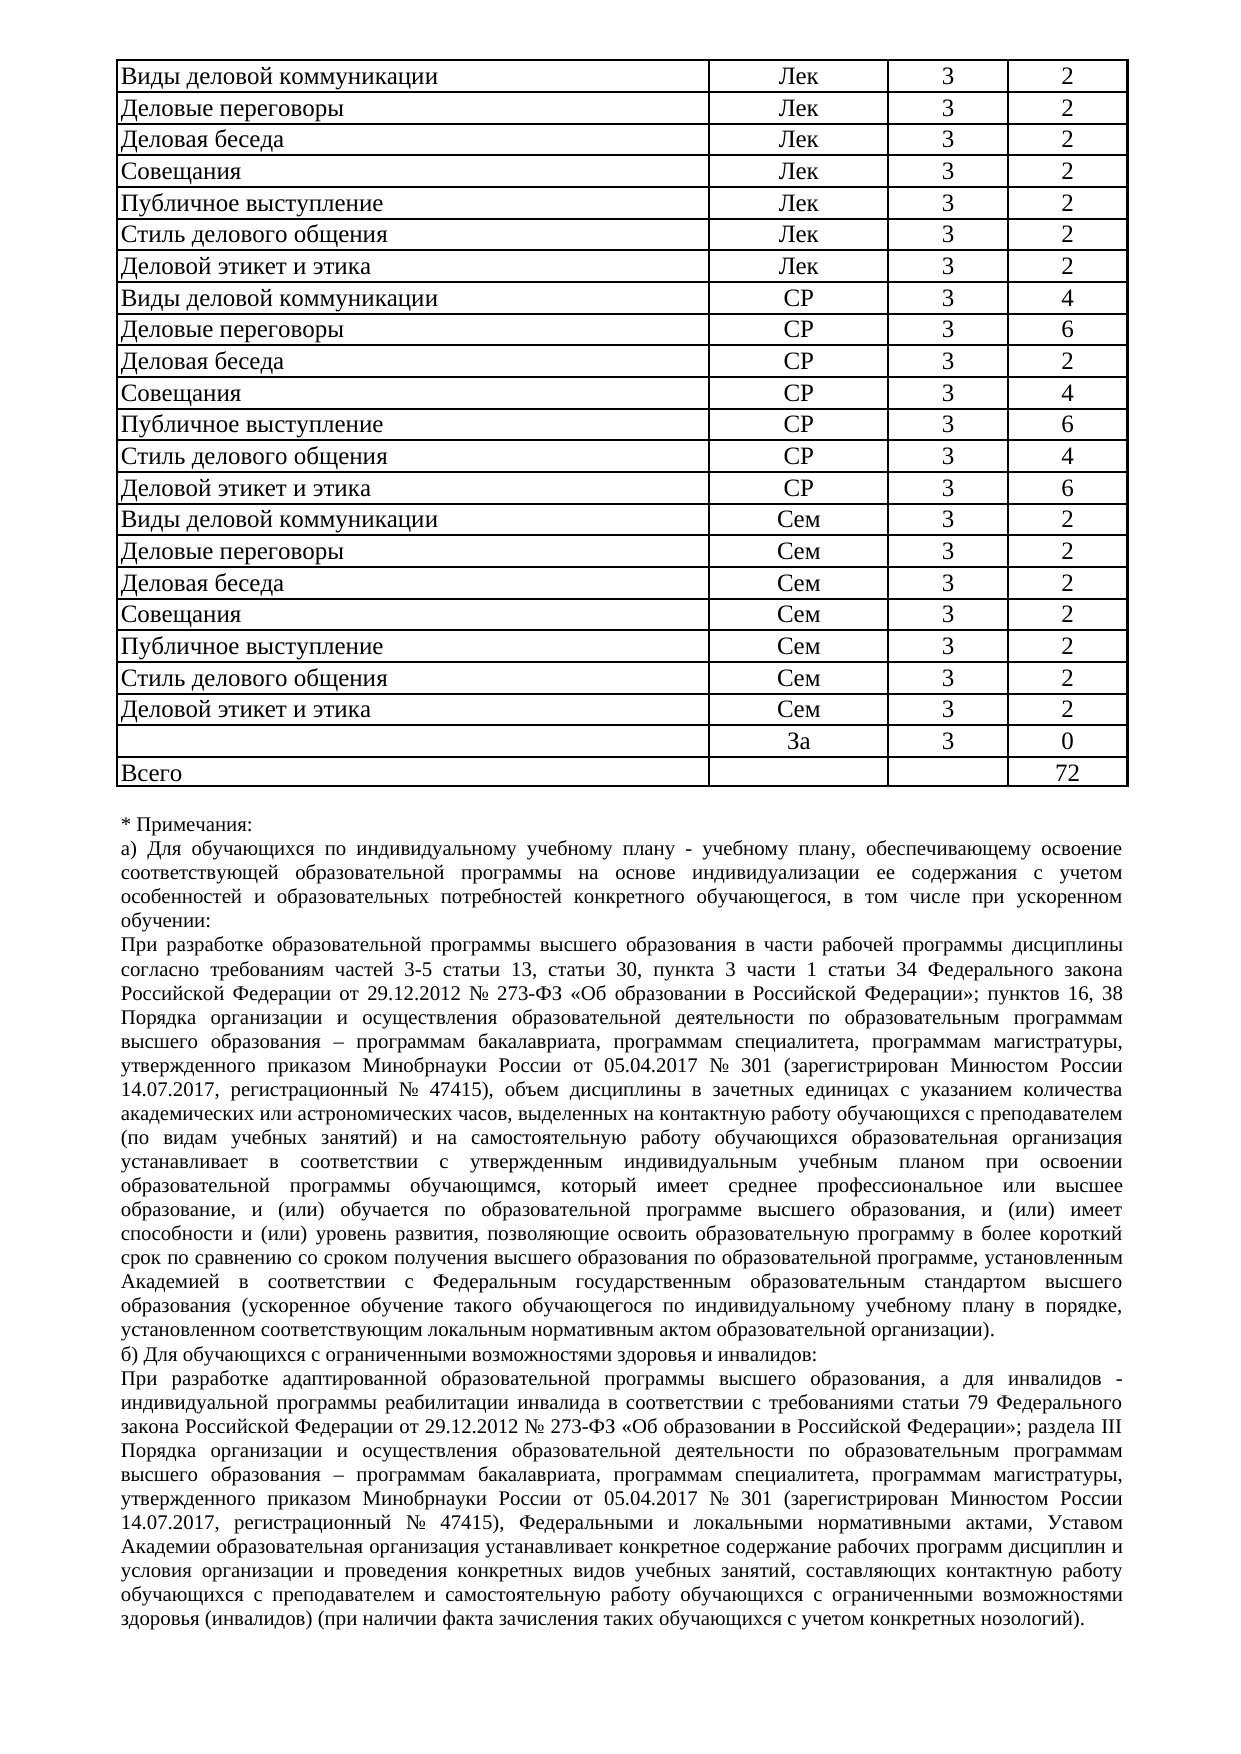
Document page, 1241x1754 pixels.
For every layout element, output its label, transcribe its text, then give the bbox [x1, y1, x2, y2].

table_cell 3 [889, 695, 1007, 724]
table_cell Стиль делового общения [118, 220, 708, 249]
table_cell [889, 758, 1007, 784]
table_cell 2 [1009, 631, 1126, 661]
table_cell Виды деловой коммуникации [118, 505, 708, 534]
table_cell 2 [1009, 156, 1126, 186]
table_cell Сем [710, 505, 887, 534]
table_cell СР [710, 315, 887, 344]
table_cell Деловые переговоры [118, 536, 708, 566]
table_cell Деловой этикет и этика [118, 695, 708, 724]
table_cell 3 [889, 188, 1007, 217]
table_cell Деловая беседа [118, 346, 708, 376]
table_cell 3 [889, 663, 1007, 692]
table_cell Деловой этикет и этика [118, 251, 708, 281]
table_cell 0 [1009, 726, 1126, 756]
table_cell [118, 726, 708, 756]
table_cell Совещания [118, 156, 708, 186]
table_cell 2 [1009, 188, 1126, 217]
table_cell 3 [889, 473, 1007, 502]
table_cell Публичное выступление [118, 410, 708, 439]
table_cell 2 [1009, 93, 1126, 122]
table_cell Сем [710, 663, 887, 692]
table_cell Лек [710, 93, 887, 122]
table_cell 2 [1009, 346, 1126, 376]
table_cell Всего [118, 758, 708, 784]
table_cell 2 [1009, 251, 1126, 281]
table_cell 4 [1009, 283, 1126, 312]
table_cell 3 [889, 251, 1007, 281]
table_cell Деловая беседа [118, 568, 708, 597]
table_cell 3 [889, 505, 1007, 534]
table_cell СР [710, 346, 887, 376]
table_cell 6 [1009, 473, 1126, 502]
table_cell Совещания [118, 378, 708, 407]
table_cell 3 [889, 315, 1007, 344]
table_cell 2 [1009, 695, 1126, 724]
table_cell Стиль делового общения [118, 663, 708, 692]
table_cell За [710, 726, 887, 756]
table_header Виды деловой коммуникации [118, 61, 708, 91]
table_cell 4 [1009, 441, 1126, 471]
table_cell Деловые переговоры [118, 315, 708, 344]
table_cell 3 [889, 568, 1007, 597]
table_header 3 [889, 61, 1007, 91]
table_cell 3 [889, 441, 1007, 471]
table_cell Лек [710, 251, 887, 281]
table_cell СР [710, 441, 887, 471]
table_cell 6 [1009, 315, 1126, 344]
table_cell 2 [1009, 505, 1126, 534]
table_cell СР [710, 378, 887, 407]
table_cell Сем [710, 631, 887, 661]
table_cell Стиль делового общения [118, 441, 708, 471]
table_cell СР [710, 283, 887, 312]
table_cell 2 [1009, 220, 1126, 249]
table_cell 3 [889, 536, 1007, 566]
table_cell СР [710, 410, 887, 439]
table_cell Сем [710, 568, 887, 597]
table_cell 4 [1009, 378, 1126, 407]
table_cell Сем [710, 695, 887, 724]
table_header Лек [710, 61, 887, 91]
table_cell Лек [710, 188, 887, 217]
table_cell Виды деловой коммуникации [118, 283, 708, 312]
table_cell 3 [889, 156, 1007, 186]
table_cell Публичное выступление [118, 188, 708, 217]
table_cell Лек [710, 220, 887, 249]
table_cell Публичное выступление [118, 631, 708, 661]
table_header 2 [1009, 61, 1126, 91]
table_cell СР [710, 473, 887, 502]
table_cell 6 [1009, 410, 1126, 439]
table_cell 2 [1009, 536, 1126, 566]
table_cell Лек [710, 156, 887, 186]
table_cell 3 [889, 410, 1007, 439]
table_cell Лек [710, 125, 887, 154]
table_cell 3 [889, 631, 1007, 661]
table_cell 3 [889, 125, 1007, 154]
table_cell * Примечания: а) Для обучающихся по индивидуальному учебному плану - учебному плану, обеспечивающему освоение соответствующей образовательной программы на основе индивидуализации ее содержания с учетом особенностей и образовательных потребностей конкретного обучающегося, в том числе при ускоренном обучении: При разработке образовательной программы высшего образования в части рабочей программы дисциплины согласно требованиям частей 3-5 статьи 13, статьи 30, пункта 3 части 1 статьи 34 Федерального закона Российской Федерации от 29.12.2012 № 273-ФЗ «Об образовании в Российской Федерации»; пунктов 16, 38 Порядка организации и осуществления образовательной деятельности по образовательным программам высшего образования – программам бакалавриата, программам специалитета, программам магистратуры, утвержденного приказом Минобрнауки России от 05.04.2017 № 301 (зарегистрирован Минюстом России 14.07.2017, регистрационный № 47415), объем дисциплины в зачетных единицах с указанием количества академических или астрономических часов, выделенных на контактную работу обучающихся с преподавателем (по видам учебных занятий) и на самостоятельную работу обучающихся образовательная организация устанавливает в соответствии с утвержденным индивидуальным учебным планом при освоении образовательной программы обучающимся, который имеет среднее профессиональное или высшее образование, и (или) обучается по образовательной программе высшего образования, и (или) имеет способности и (или) уровень развития, позволяющие освоить образовательную программу в более короткий срок по сравнению со сроком получения высшего образования по образовательной программе, установленным Академией в соответствии с Федеральным государственным образовательным стандартом высшего образования (ускоренное обучение такого обучающегося по индивидуальному учебному плану в порядке, установленном соответствующим локальным нормативным актом образовательной организации). б) Для обучающихся с ограниченными возможностями здоровья и инвалидов: При разработке адаптированной образовательной программы высшего образования, а для инвалидов - индивидуальной программы реабилитации инвалида в соответствии с требованиями статьи 79 Федерального закона Российской Федерации от 29.12.2012 № 273-ФЗ «Об образовании в Российской Федерации»; раздела III Порядка организации и осуществления образовательной деятельности по образовательным программам высшего образования – программам бакалавриата, программам специалитета, программам магистратуры, утвержденного приказом Минобрнауки России от 05.04.2017 № 301 (зарегистрирован Минюстом России 14.07.2017, регистрационный № 47415), Федеральными и локальными нормативными актами, Уставом Академии образовательная организация устанавливает конкретное содержание рабочих программ дисциплин и условия организации и проведения конкретных видов учебных занятий, составляющих контактную работу обучающихся с преподавателем и самостоятельную работу обучающихся с ограниченными возможностями здоровья (инвалидов) (при наличии факта зачисления таких обучающихся с учетом конкретных нозологий). [117, 787, 1127, 1661]
table_cell [710, 758, 887, 784]
table_cell 3 [889, 600, 1007, 629]
table_cell Деловой этикет и этика [118, 473, 708, 502]
table_cell 3 [889, 378, 1007, 407]
table_cell 3 [889, 283, 1007, 312]
table_cell 2 [1009, 125, 1126, 154]
table_cell Деловые переговоры [118, 93, 708, 122]
table_cell 2 [1009, 600, 1126, 629]
table_cell 3 [889, 726, 1007, 756]
table_cell 3 [889, 346, 1007, 376]
table_cell Совещания [118, 600, 708, 629]
table_cell 3 [889, 93, 1007, 122]
table_cell 72 [1009, 758, 1126, 784]
table_cell Сем [710, 600, 887, 629]
table_cell 2 [1009, 663, 1126, 692]
table_cell 2 [1009, 568, 1126, 597]
table_cell 3 [889, 220, 1007, 249]
table_cell Сем [710, 536, 887, 566]
table_cell Деловая беседа [118, 125, 708, 154]
